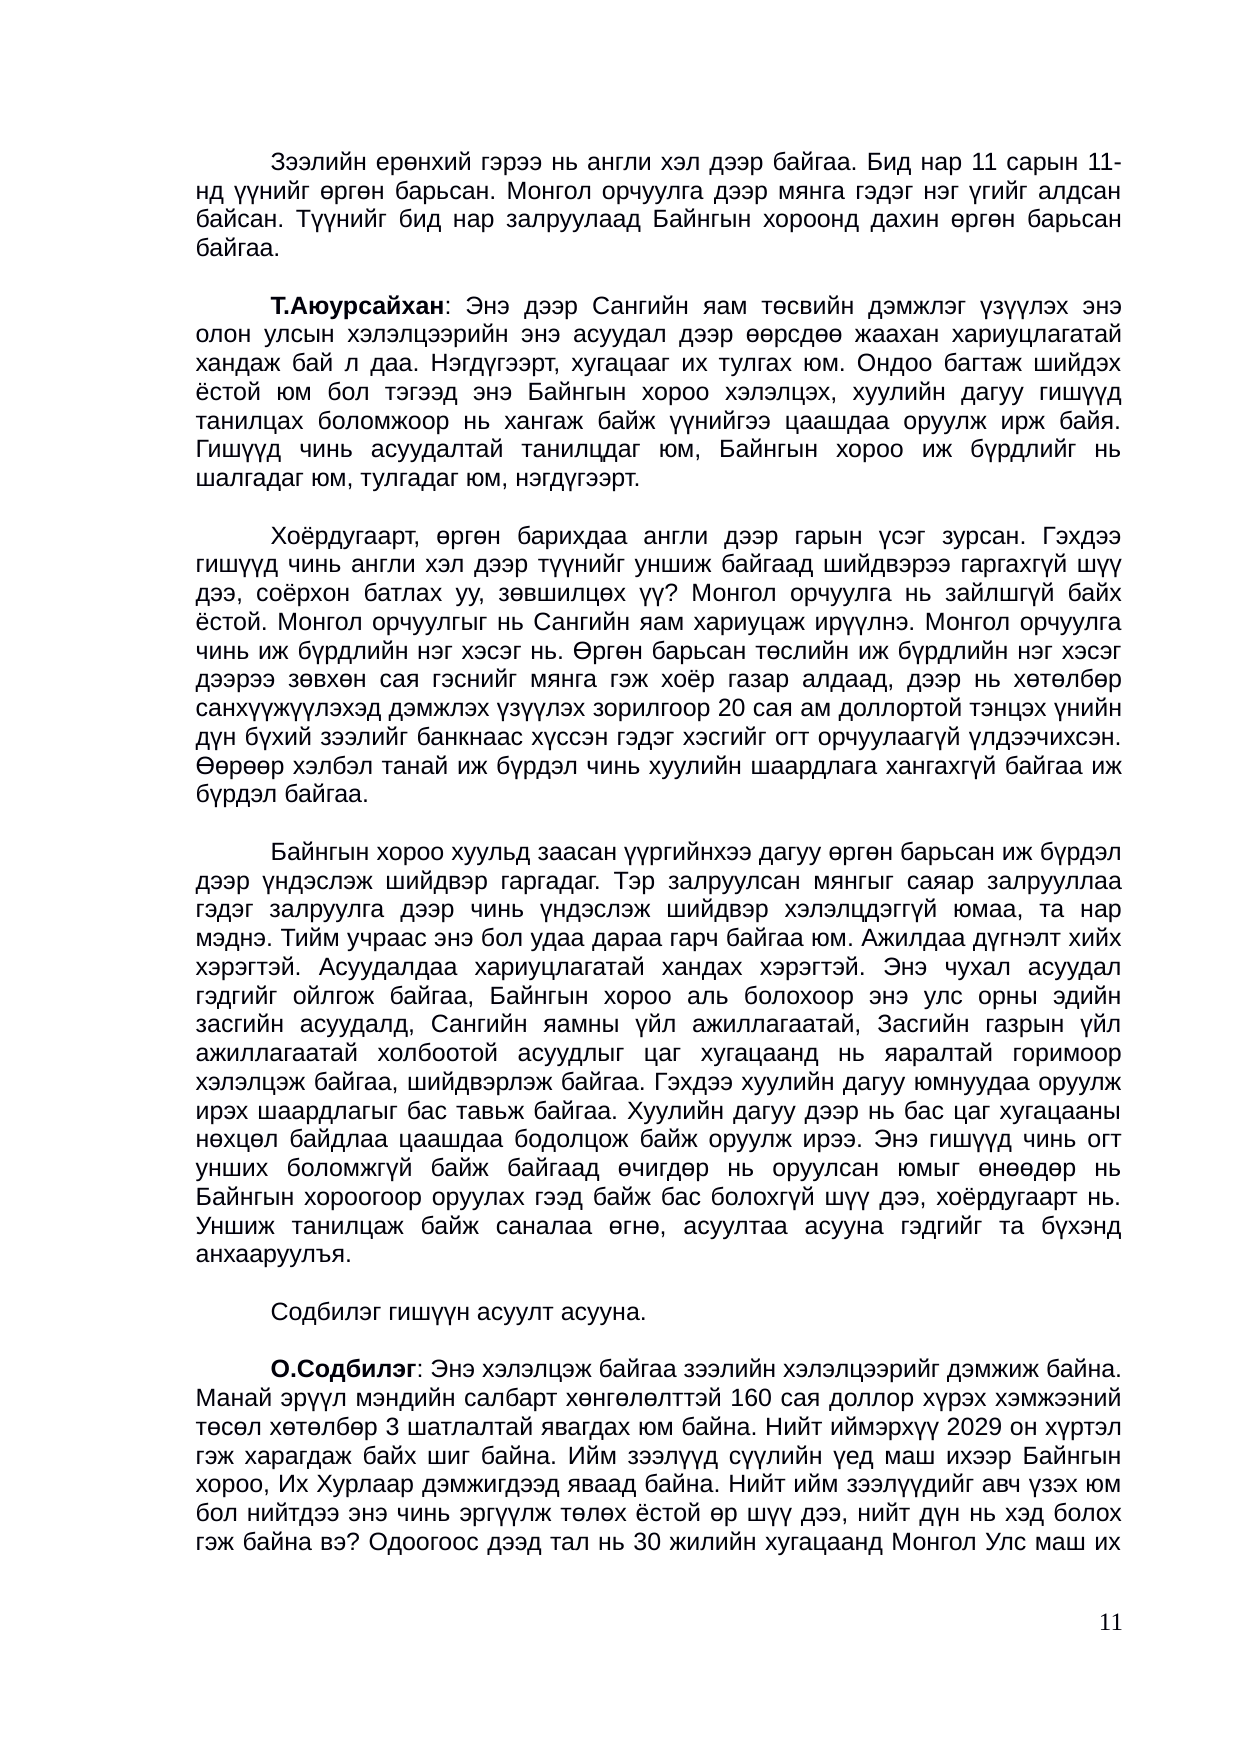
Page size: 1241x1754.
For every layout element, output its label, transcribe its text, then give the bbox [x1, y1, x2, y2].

text Байнгын хороо хуульд заасан үүргийнхээ дагуу өргөн барьсан иж бүрдэл дээр үндэслэж шийдвэр гаргадаг. Тэр залруулсан мянгыг саяар залрууллаа гэдэг залруулга дээр чинь үндэслэж шийдвэр хэлэлцдэггүй юмаа, та нар мэднэ. Тийм учраас энэ бол удаа дараа гарч байгаа юм. Ажилдаа дүгнэлт хийх хэрэгтэй. Асуудалдаа хариуцлагатай хандах хэрэгтэй. Энэ чухал асуудал гэдгийг ойлгож байгаа, Байнгын хороо аль болохоор энэ улс орны эдийн засгийн асуудалд, Сангийн яамны үйл ажиллагаатай, Засгийн газрын үйл ажиллагаатай холбоотой асуудлыг цаг хугацаанд нь яаралтай горимоор хэлэлцэж байгаа, шийдвэрлэж байгаа. Гэхдээ хуулийн дагуу юмнуудаа оруулж ирэх шаардлагыг бас тавьж байгаа. Хуулийн дагуу дээр нь бас цаг хугацааны нөхцөл байдлаа цаашдаа бодолцож байж оруулж ирээ. Энэ гишүүд чинь огт унших боломжгүй байж байгаад өчигдөр нь оруулсан юмыг өнөөдөр нь Байнгын хороогоор оруулах гээд байж бас болохгүй шүү дээ, хоёрдугаарт нь. Уншиж танилцаж байж саналаа өгнө, асуултаа асууна гэдгийг та бүхэнд анхааруулъя. [195, 837, 1123, 1268]
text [195, 1354, 1123, 1556]
text Содбилэг гишүүн асуулт асууна. [195, 1297, 1123, 1326]
text Т.Аюурсайхан: Энэ дээр Сангийн яам төсвийн дэмжлэг үзүүлэх энэ олон улсын хэлэлцээрийн энэ асуудал дээр өөрсдөө жаахан хариуцлагатай хандаж бай л даа. Нэгдүгээрт, хугацааг их тулгах юм. Ондоо багтаж шийдэх ёстой юм бол тэгээд энэ Байнгын хороо хэлэлцэх, хуулийн дагуу гишүүд танилцах боломжоор нь хангаж байж үүнийгээ цаашдаа оруулж ирж байя. Гишүүд чинь асуудалтай танилцдаг юм, Байнгын хороо иж бүрдлийг нь шалгадаг юм, тулгадаг юм, нэгдүгээрт. [195, 291, 1123, 492]
text Зээлийн ерөнхий гэрээ нь англи хэл дээр байгаа. Бид нар 11 сарын 11-нд үүнийг өргөн барьсан. Монгол орчуулга дээр мянга гэдэг нэг үгийг алдсан байсан. Түүнийг бид нар залруулаад Байнгын хороонд дахин өргөн барьсан байгаа. [195, 147, 1123, 262]
text Хоёрдугаарт, өргөн барихдаа англи дээр гарын үсэг зурсан. Гэхдээ гишүүд чинь англи хэл дээр түүнийг уншиж байгаад шийдвэрээ гаргахгүй шүү дээ, соёрхон батлах уу, зөвшилцөх үү? Монгол орчуулга нь зайлшгүй байх ёстой. Монгол орчуулгыг нь Сангийн яам хариуцаж ирүүлнэ. Монгол орчуулга чинь иж бүрдлийн нэг хэсэг нь. Өргөн барьсан төслийн иж бүрдлийн нэг хэсэг дээрээ зөвхөн сая гэснийг мянга гэж хоёр газар алдаад, дээр нь хөтөлбөр санхүүжүүлэхэд дэмжлэх үзүүлэх зорилгоор 20 сая ам доллортой тэнцэх үнийн дүн бүхий зээлийг банкнаас хүссэн гэдэг хэсгийг огт орчуулаагүй үлдээчихсэн. Өөрөөр хэлбэл танай иж бүрдэл чинь хуулийн шаардлага хангахгүй байгаа иж бүрдэл байгаа. [195, 521, 1123, 808]
